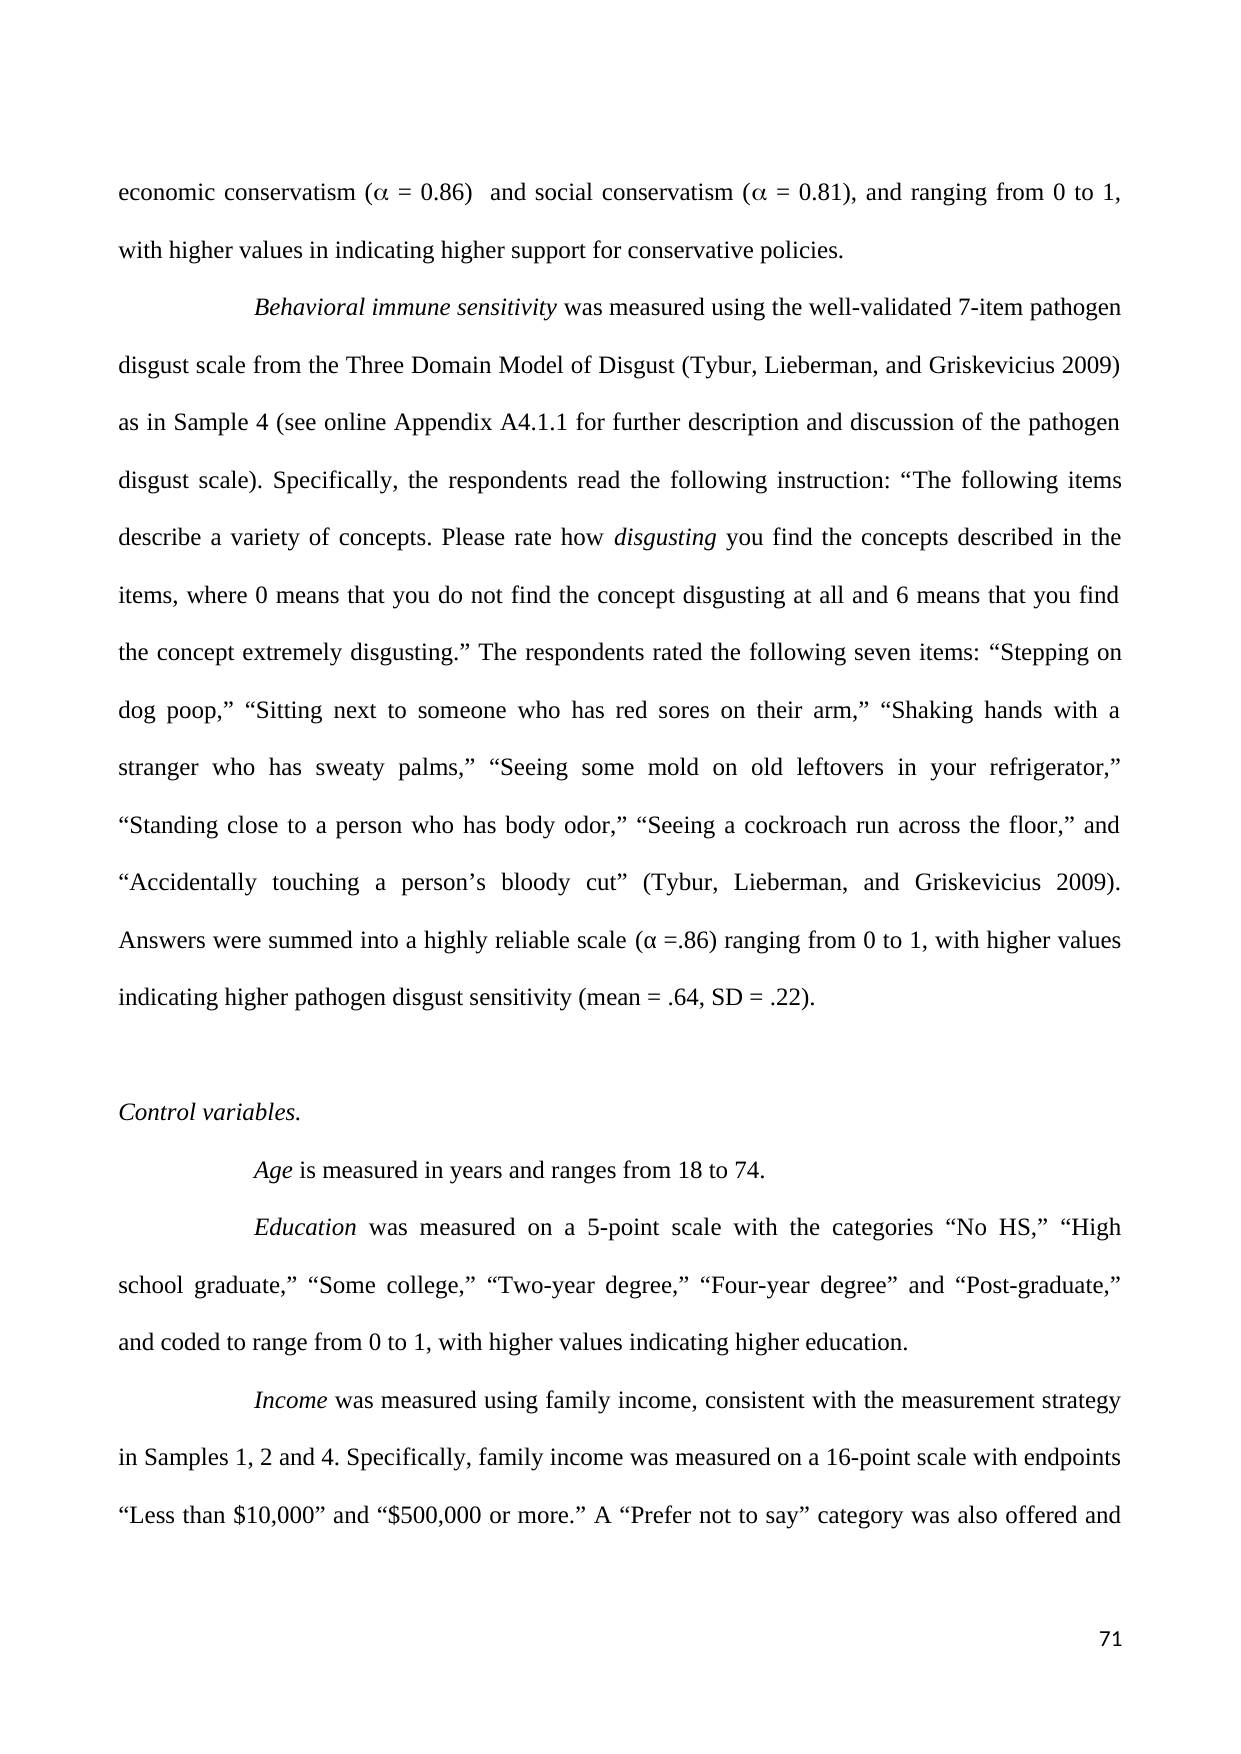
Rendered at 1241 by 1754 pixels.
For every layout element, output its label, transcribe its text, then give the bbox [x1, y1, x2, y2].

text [118, 177, 1122, 263]
text Age is measured in years and ranges from 18 to 74. [118, 1155, 1122, 1183]
text Control variables. [118, 1097, 1122, 1126]
text Behavioral immune sensitivity was measured using the well-validated 7-item pathogen disgust scale from the Three Domain Model of Disgust (Tybur, Lieberman, and Griskevicius 2009) as in Sample 4 (see online Appendix A4.1.1 for further description and discussion of the pathogen disgust scale). Specifically, the respondents read the following instruction: “The following items describe a variety of concepts. Please rate how disgusting you find the concepts described in the items, where 0 means that you do not find the concept disgusting at all and 6 means that you find the concept extremely disgusting.” The respondents rated the following seven items: “Stepping on dog poop,” “Sitting next to someone who has red sores on their arm,” “Shaking hands with a stranger who has sweaty palms,” “Seeing some mold on old leftovers in your refrigerator,” “Standing close to a person who has body odor,” “Seeing a cockroach run across the floor,” and “Accidentally touching a person’s bloody cut” (Tybur, Lieberman, and Griskevicius 2009). Answers were summed into a highly reliable scale (α =.86) ranging from 0 to 1, with higher values indicating higher pathogen disgust sensitivity (mean = .64, SD = .22). [118, 292, 1122, 1011]
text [118, 1385, 1122, 1528]
text Education was measured on a 5-point scale with the categories “No HS,” “High school graduate,” “Some college,” “Two-year degree,” “Four-year degree” and “Post-graduate,” and coded to range from 0 to 1, with higher values indicating higher education. [118, 1212, 1122, 1356]
